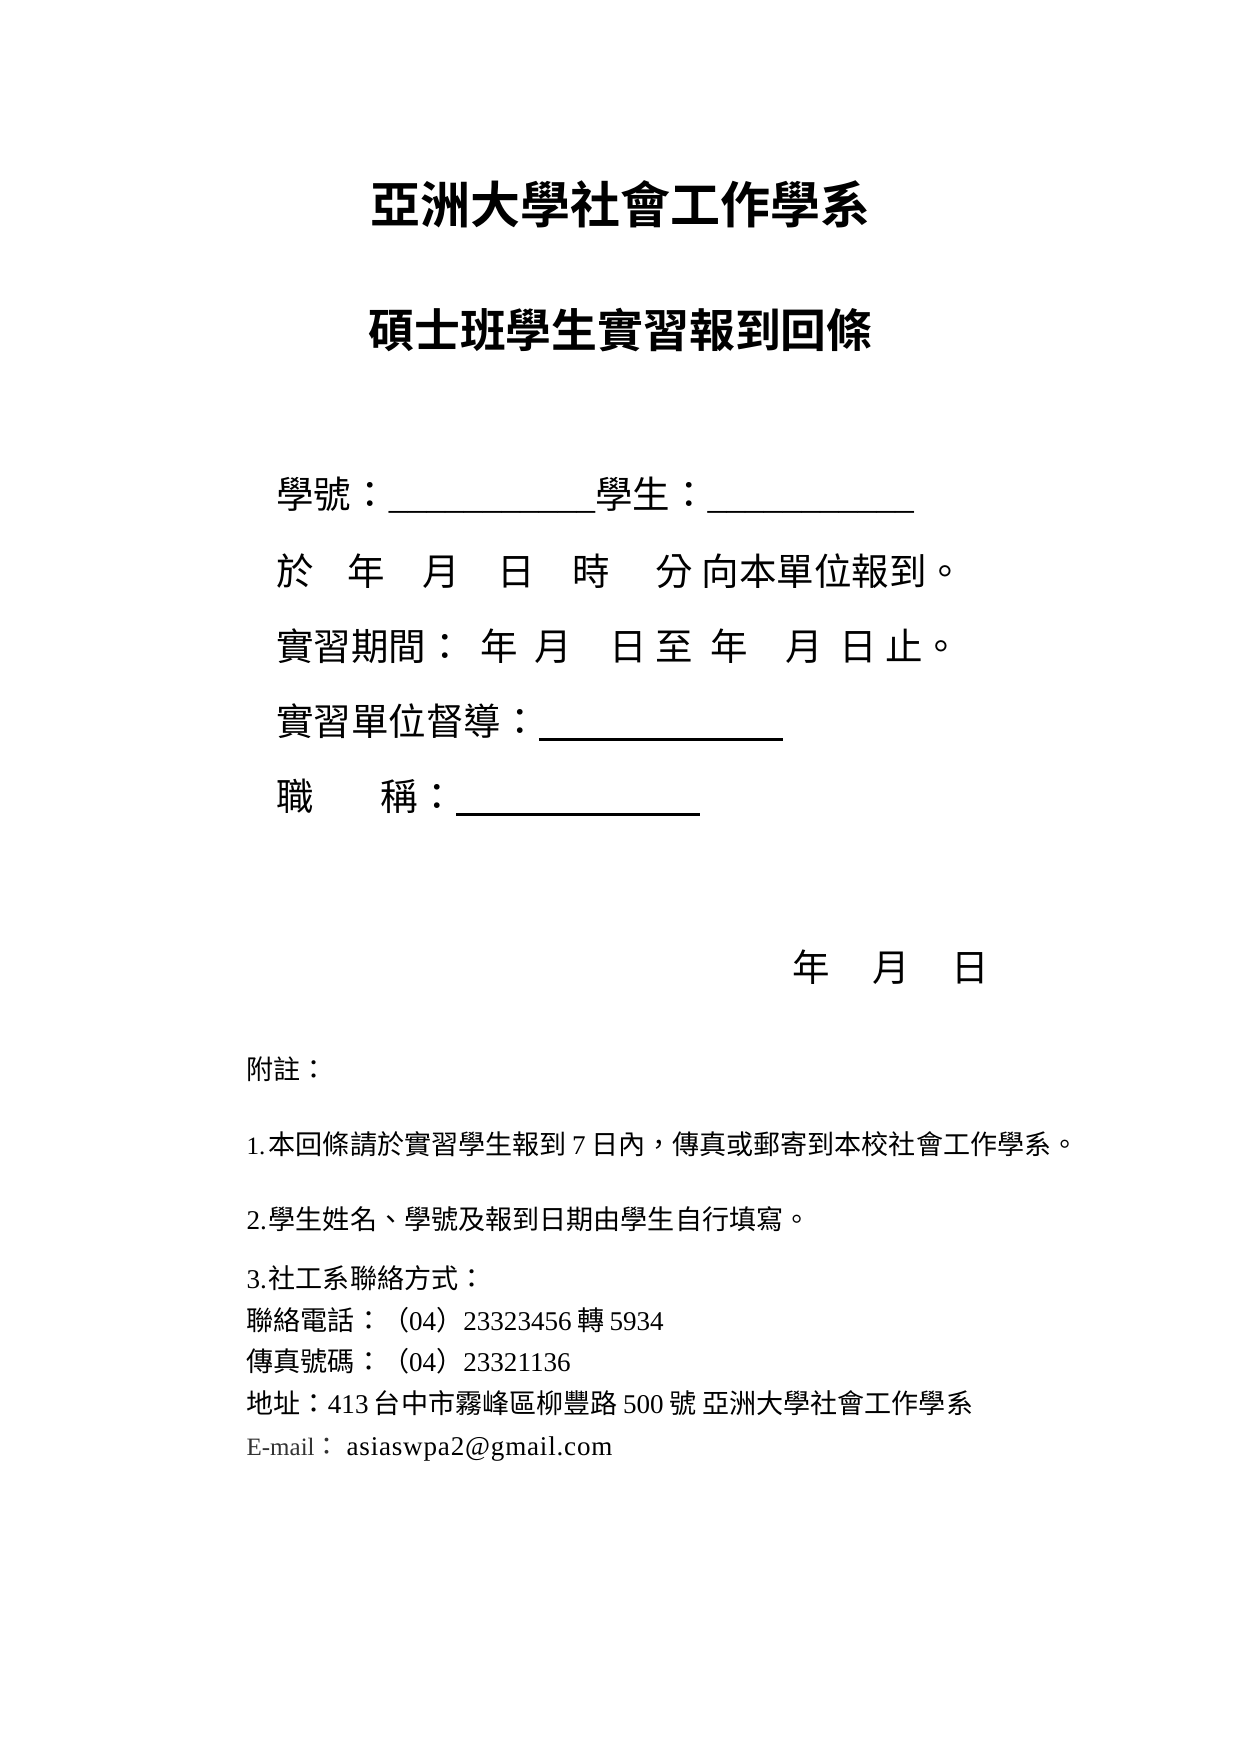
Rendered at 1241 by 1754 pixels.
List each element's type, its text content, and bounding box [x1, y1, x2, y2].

text 亞洲大學社會工作學系 [187, 164, 1053, 239]
text 實習期間： 年 月 日 至 年 月 日 止。 [187, 606, 1088, 681]
list 本回條請於實習學生報到7日內，傳真或郵寄到本校社會工作學系。 [246, 1105, 1103, 1180]
text 聯絡電話：（04）23323456轉5934 [246, 1297, 1053, 1338]
text 年 月 日 [187, 928, 989, 1003]
text 地址：413台中市霧峰區柳豐路500號 亞洲大學社會工作學系 [246, 1380, 1053, 1422]
list 社工系聯絡方式： [246, 1255, 1053, 1297]
text 職 稱： [187, 756, 1053, 831]
text 附註： [246, 1030, 1053, 1105]
list 學生姓名、學號及報到日期由學生自行填寫。 [246, 1180, 1053, 1255]
text 傳真號碼：（04）23321136 [246, 1338, 1053, 1380]
text 學號：___________學生：___________ [187, 417, 1053, 531]
text E-mail： asiaswpa2@gmail.com [246, 1422, 1053, 1463]
text 實習單位督導： [187, 681, 1053, 756]
text 碩士班學生實習報到回條 [187, 294, 1053, 361]
text 於 年 月 日 時 分 向本單位報到。 [187, 531, 1053, 606]
